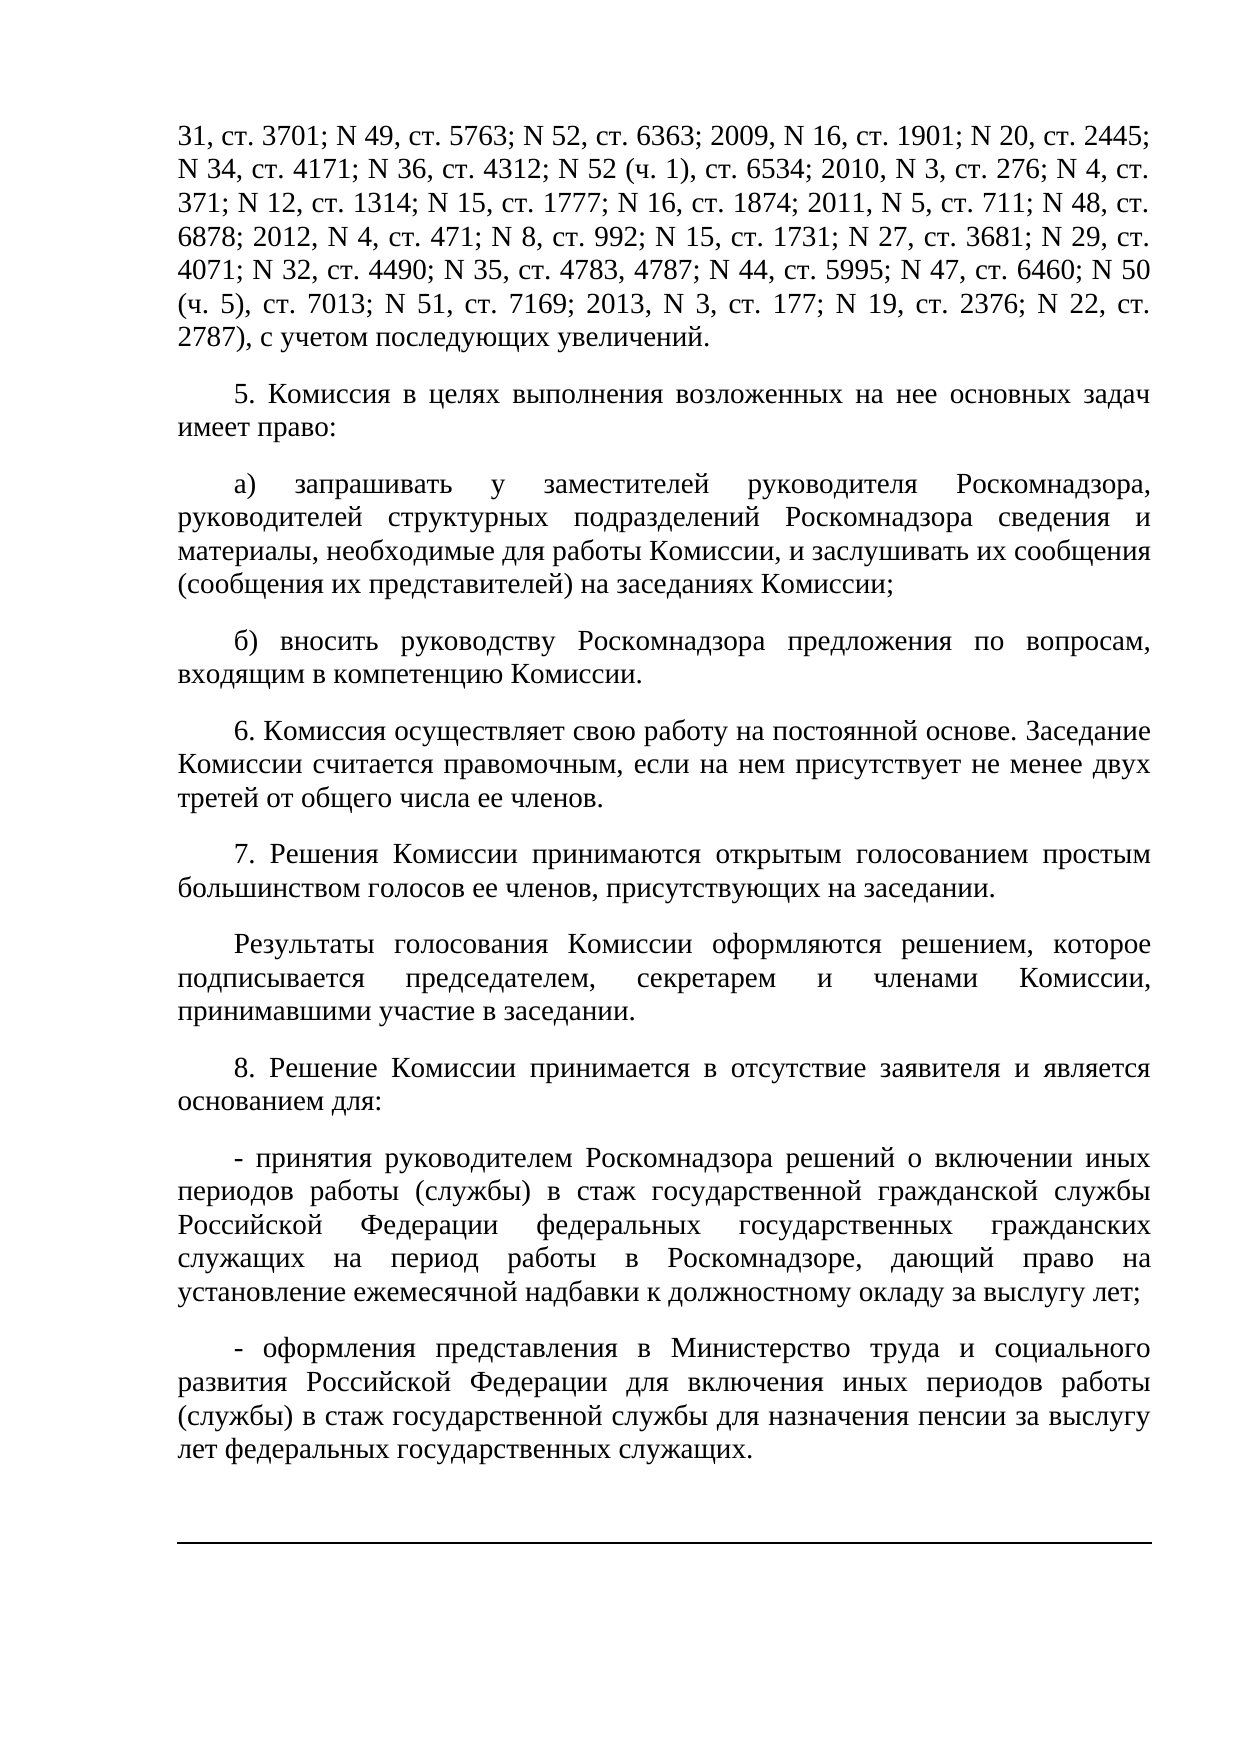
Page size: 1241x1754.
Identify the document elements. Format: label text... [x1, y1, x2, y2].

text 5. Комиссия в целях выполнения возложенных на нее основных задач имеет право: [177, 376, 1152, 443]
text а) запрашивать у заместителей руководителя Роскомнадзора, руководителей структурных подразделений Роскомнадзора сведения и материалы, необходимые для работы Комиссии, и заслушивать их сообщения (сообщения их представителей) на заседаниях Комиссии; [177, 466, 1152, 600]
text 8. Решение Комиссии принимается в отсутствие заявителя и является основанием для: [177, 1050, 1152, 1117]
text - принятия руководителем Роскомнадзора решений о включении иных периодов работы (службы) в стаж государственной гражданской службы Российской Федерации федеральных государственных гражданских служащих на период работы в Роскомнадзоре, дающий право на установление ежемесячной надбавки к должностному окладу за выслугу лет; [177, 1140, 1152, 1308]
text - оформления представления в Министерство труда и социального развития Российской Федерации для включения иных периодов работы (службы) в стаж государственной службы для назначения пенсии за выслугу лет федеральных государственных служащих. [177, 1331, 1152, 1465]
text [177, 118, 1152, 353]
text Результаты голосования Комиссии оформляются решением, которое подписывается председателем, секретарем и членами Комиссии, принимавшими участие в заседании. [177, 926, 1152, 1027]
text б) вносить руководству Роскомнадзора предложения по вопросам, входящим в компетенцию Комиссии. [177, 623, 1152, 690]
text 6. Комиссия осуществляет свою работу на постоянной основе. Заседание Комиссии считается правомочным, если на нем присутствует не менее двух третей от общего числа ее членов. [177, 713, 1152, 813]
text 7. Решения Комиссии принимаются открытым голосованием простым большинством голосов ее членов, присутствующих на заседании. [177, 836, 1152, 903]
